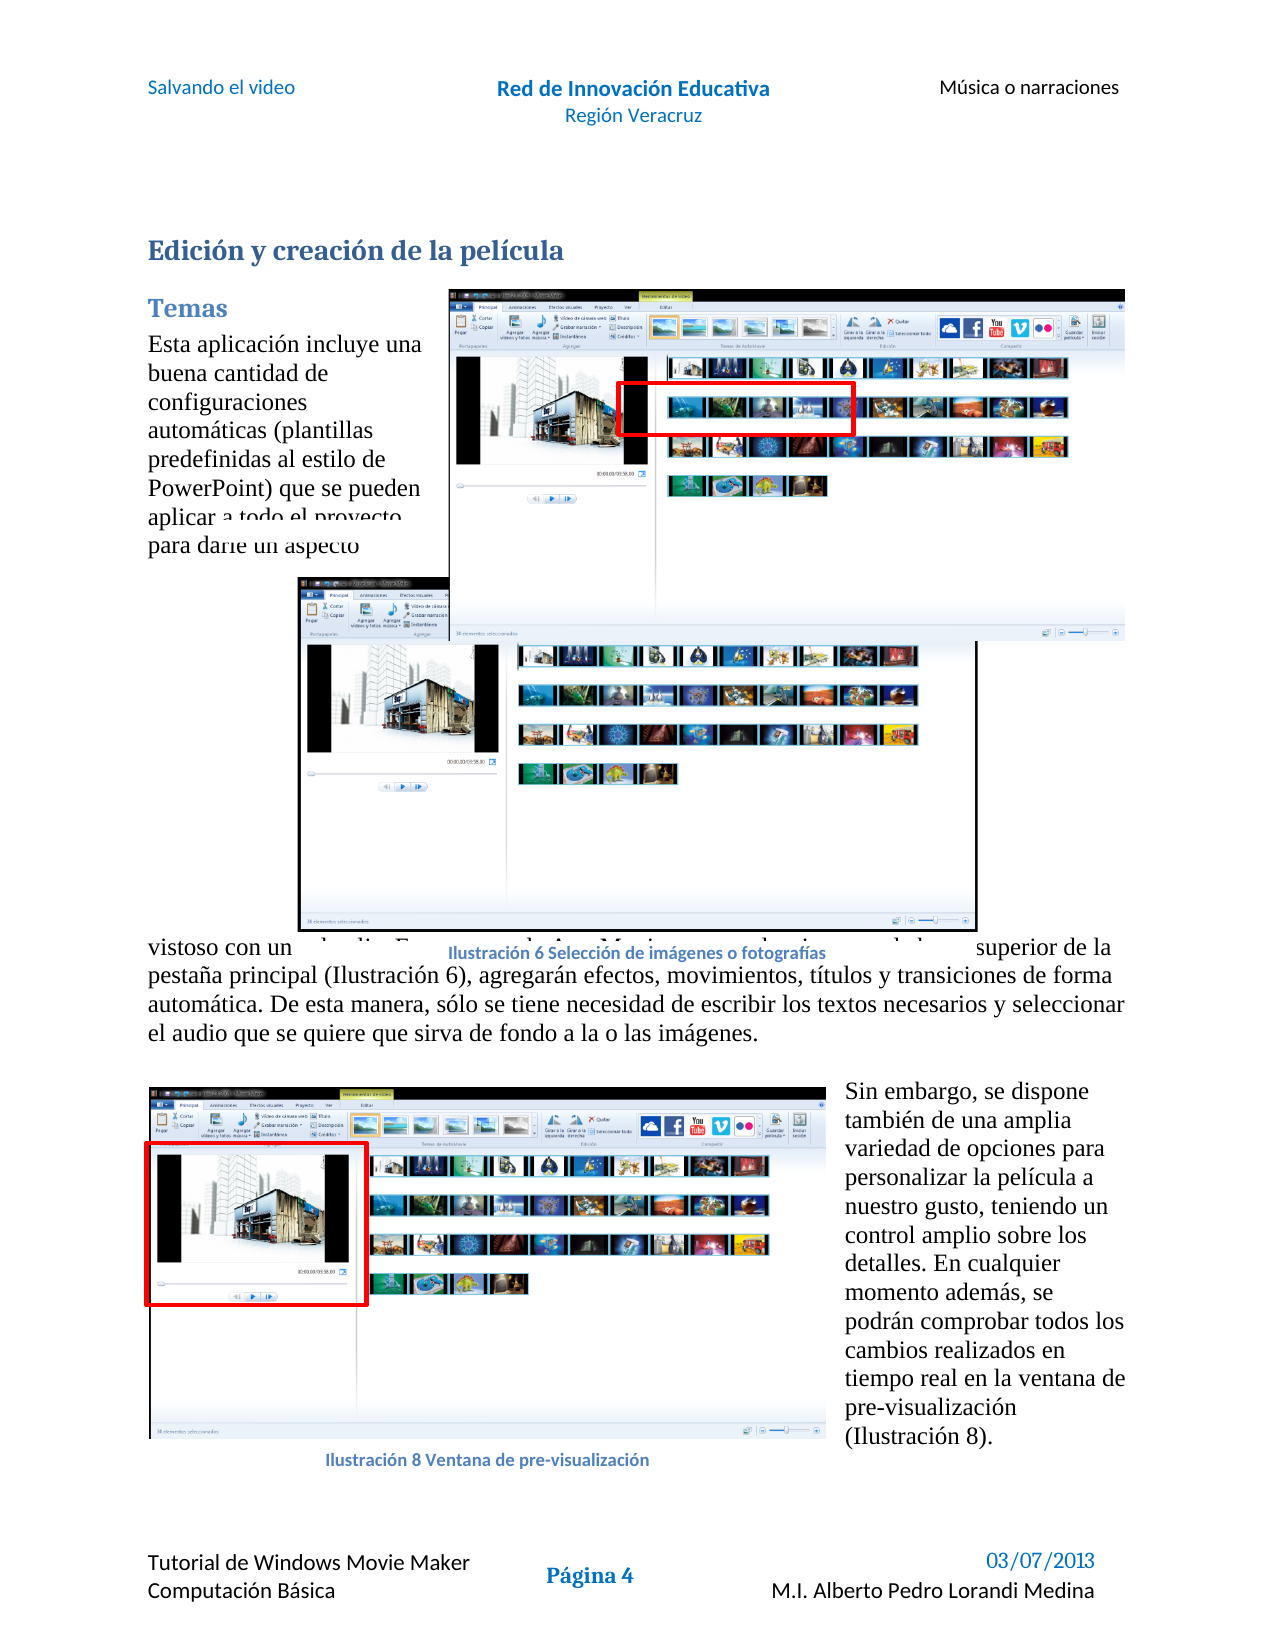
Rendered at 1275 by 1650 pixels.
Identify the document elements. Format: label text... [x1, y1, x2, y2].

picture [147, 1087, 826, 1438]
picture [149, 1145, 364, 1303]
picture [297, 289, 1125, 932]
subtitle Edición y creación de la película [148, 234, 1127, 268]
subtitle Temas [148, 293, 447, 324]
